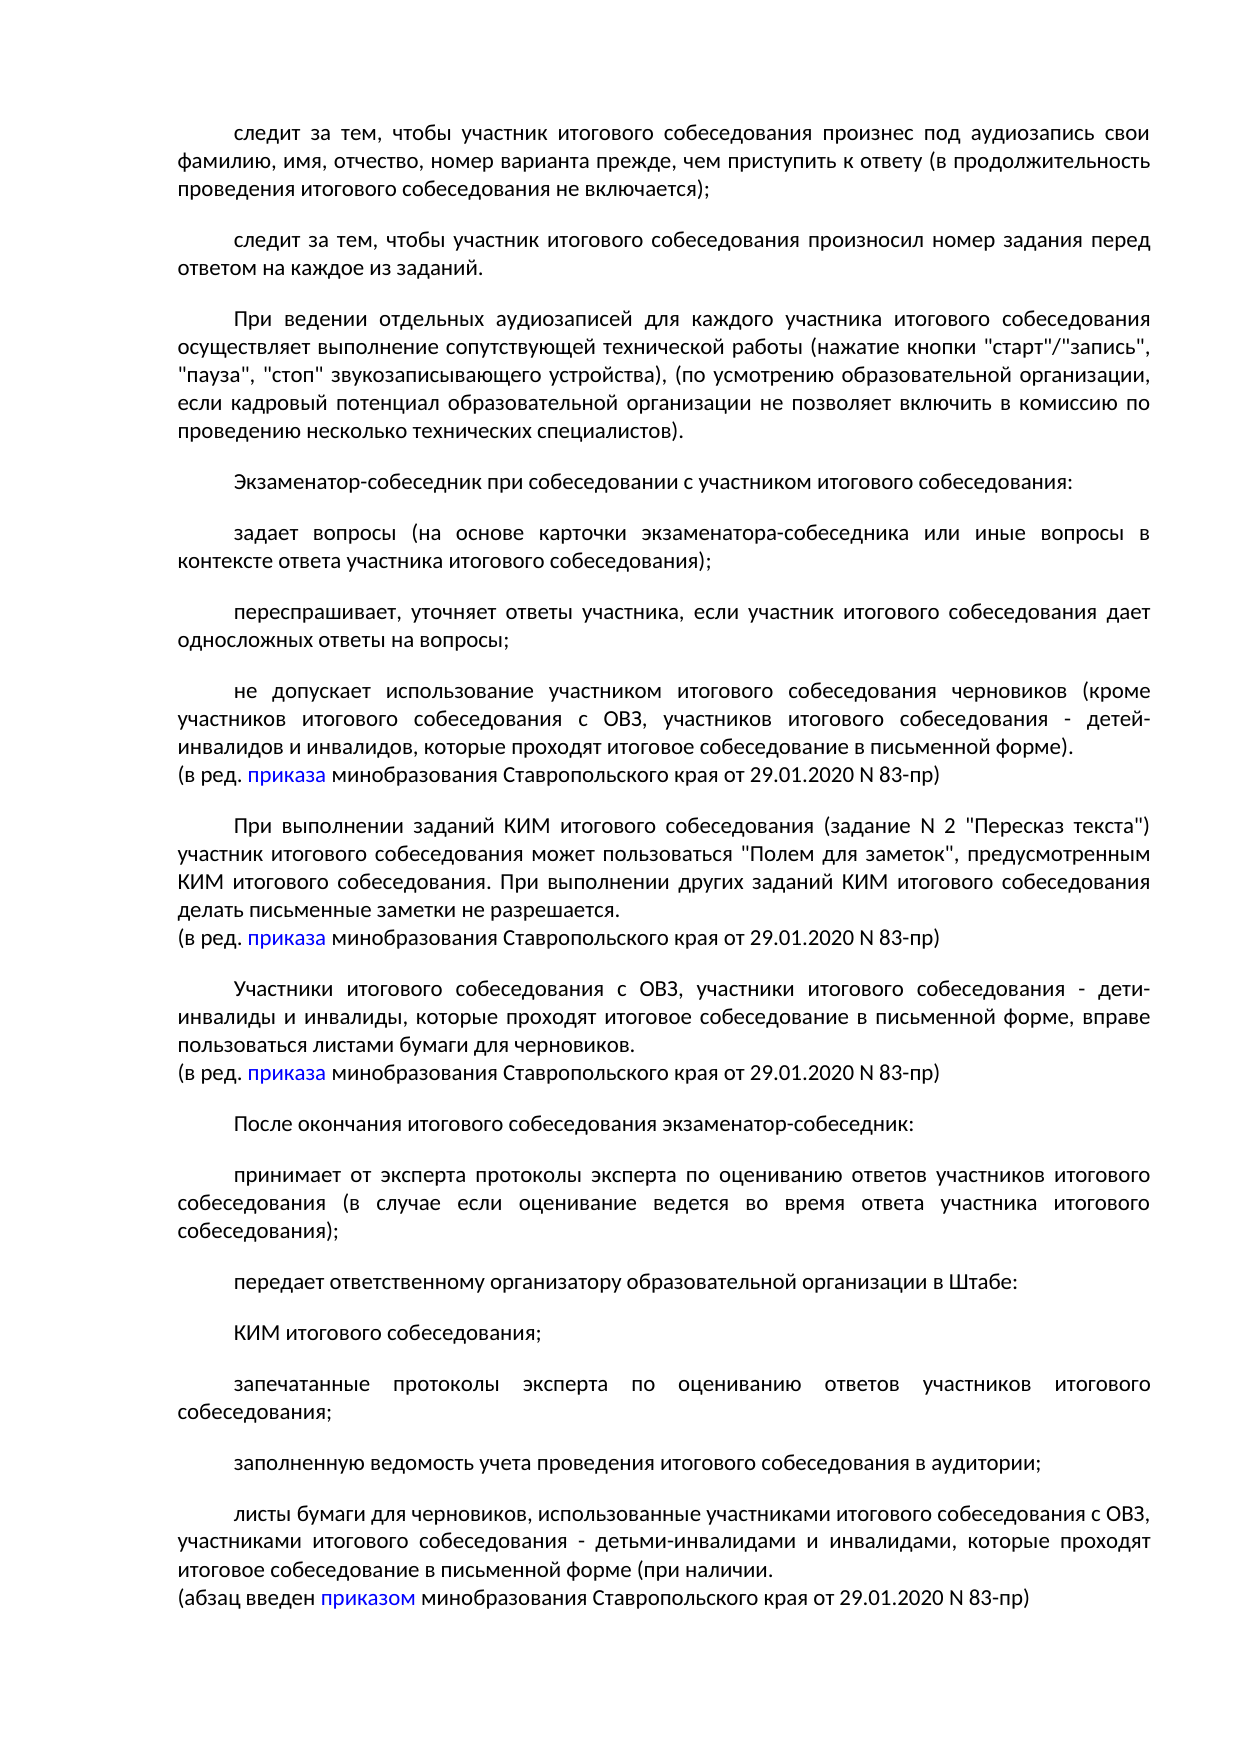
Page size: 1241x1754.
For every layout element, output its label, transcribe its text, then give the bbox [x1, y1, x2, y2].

text запечатанные протоколы эксперта по оцениванию ответов участников итогового собеседования; [177, 1369, 1152, 1425]
text После окончания итогового собеседования экзаменатор-собеседник: [177, 1109, 1152, 1137]
text (абзац введен приказом минобразования Ставропольского края от 29.01.2020 N 83-пр) [177, 1583, 1152, 1611]
text переспрашивает, уточняет ответы участника, если участник итогового собеседования дает односложных ответы на вопросы; [177, 597, 1152, 653]
text (в ред. приказа минобразования Ставропольского края от 29.01.2020 N 83-пр) [177, 1058, 1152, 1086]
text Экзаменатор-собеседник при собеседовании с участником итогового собеседования: [177, 467, 1152, 495]
text При ведении отдельных аудиозаписей для каждого участника итогового собеседования осуществляет выполнение сопутствующей технической работы (нажатие кнопки "старт"/"запись", "пауза", "стоп" звукозаписывающего устройства), (по усмотрению образовательной организации, если кадровый потенциал образовательной организации не позволяет включить в комиссию по проведению несколько технических специалистов). [177, 304, 1152, 444]
text листы бумаги для черновиков, использованные участниками итогового собеседования с ОВЗ, участниками итогового собеседования - детьми-инвалидами и инвалидами, которые проходят итоговое собеседование в письменной форме (при наличии. [177, 1499, 1152, 1583]
text (в ред. приказа минобразования Ставропольского края от 29.01.2020 N 83-пр) [177, 923, 1152, 951]
text При выполнении заданий КИМ итогового собеседования (задание N 2 "Пересказ текста") участник итогового собеседования может пользоваться "Полем для заметок", предусмотренным КИМ итогового собеседования. При выполнении других заданий КИМ итогового собеседования делать письменные заметки не разрешается. [177, 811, 1152, 923]
text КИМ итогового собеседования; [177, 1318, 1152, 1346]
text Участники итогового собеседования с ОВЗ, участники итогового собеседования - дети-инвалиды и инвалиды, которые проходят итоговое собеседование в письменной форме, вправе пользоваться листами бумаги для черновиков. [177, 974, 1152, 1058]
text заполненную ведомость учета проведения итогового собеседования в аудитории; [177, 1448, 1152, 1476]
text задает вопросы (на основе карточки экзаменатора-собеседника или иные вопросы в контексте ответа участника итогового собеседования); [177, 518, 1152, 574]
text (в ред. приказа минобразования Ставропольского края от 29.01.2020 N 83-пр) [177, 760, 1152, 788]
text принимает от эксперта протоколы эксперта по оцениванию ответов участников итогового собеседования (в случае если оценивание ведется во время ответа участника итогового собеседования); [177, 1160, 1152, 1244]
text передает ответственному организатору образовательной организации в Штабе: [177, 1267, 1152, 1295]
text не допускает использование участником итогового собеседования черновиков (кроме участников итогового собеседования с ОВЗ, участников итогового собеседования - детей-инвалидов и инвалидов, которые проходят итоговое собеседование в письменной форме). [177, 676, 1152, 760]
text следит за тем, чтобы участник итогового собеседования произнес под аудиозапись свои фамилию, имя, отчество, номер варианта прежде, чем приступить к ответу (в продолжительность проведения итогового собеседования не включается); [177, 118, 1152, 202]
text следит за тем, чтобы участник итогового собеседования произносил номер задания перед ответом на каждое из заданий. [177, 225, 1152, 281]
